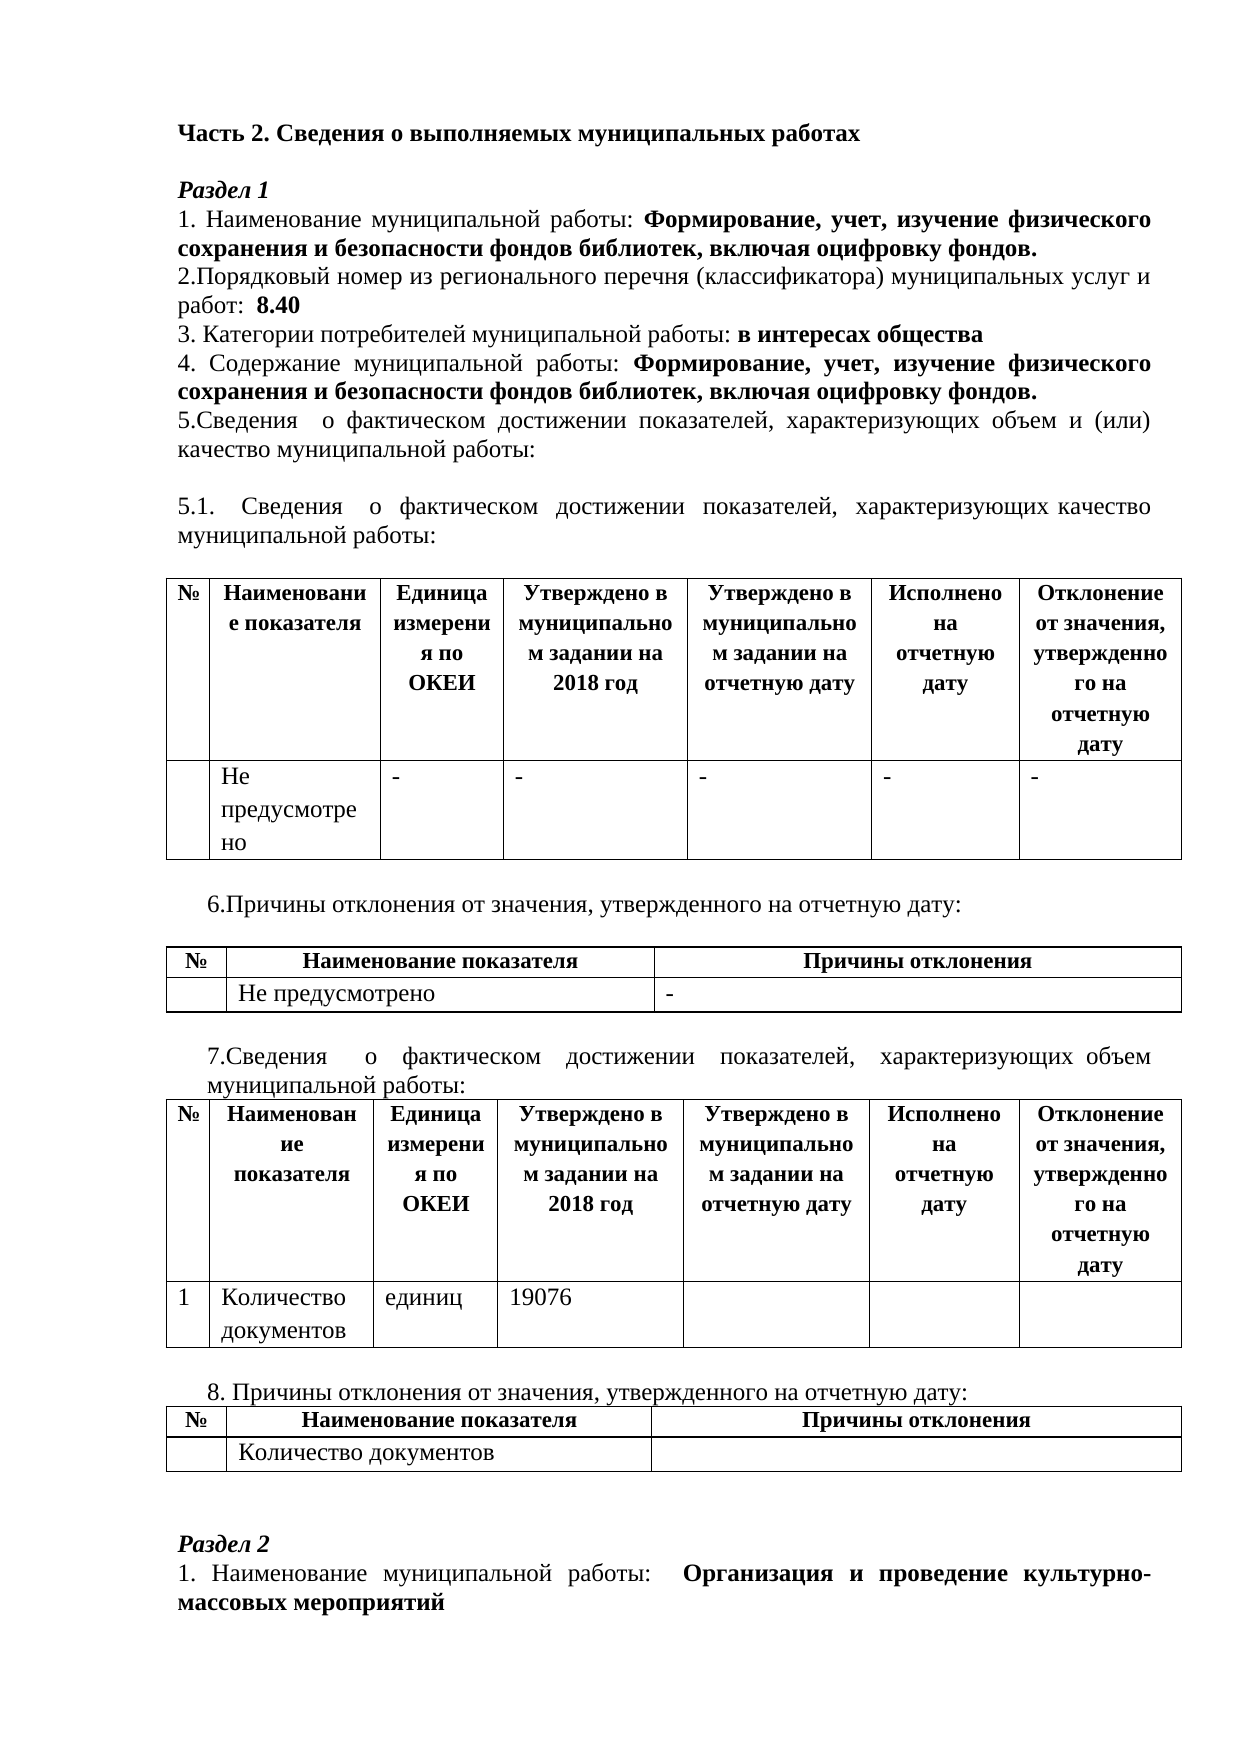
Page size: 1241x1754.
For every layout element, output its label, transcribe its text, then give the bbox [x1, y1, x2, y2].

text 6.Причины отклонения от значения, утвержденного на отчетную дату: [207, 889, 1152, 918]
text Раздел 1 [177, 175, 1152, 204]
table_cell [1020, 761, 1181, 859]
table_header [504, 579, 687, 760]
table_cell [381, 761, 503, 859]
text Часть 2. Сведения о выполняемых муниципальных работах [177, 118, 1152, 147]
text 7.Сведения о фактическом достижении показателей, характеризующих объем муниципальной работы: [207, 1041, 1152, 1099]
text 3. Категории потребителей муниципальной работы: в интересах общества [177, 319, 1152, 348]
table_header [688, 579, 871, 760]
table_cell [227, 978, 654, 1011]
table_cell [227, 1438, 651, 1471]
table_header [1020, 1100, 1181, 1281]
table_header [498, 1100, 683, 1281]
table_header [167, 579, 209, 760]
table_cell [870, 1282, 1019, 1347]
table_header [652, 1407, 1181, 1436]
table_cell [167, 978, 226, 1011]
text 4. Содержание муниципальной работы: Формирование, учет, изучение физического сохранения и безопасности фондов библиотек, включая оцифровку фондов. [177, 348, 1152, 405]
text 5.1. Сведения о фактическом достижении показателей, характеризующих качество муниципальной работы: [177, 491, 1152, 549]
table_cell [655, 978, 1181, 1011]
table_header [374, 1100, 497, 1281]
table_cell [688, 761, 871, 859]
text 2.Порядковый номер из регионального перечня (классификатора) муниципальных услуг и работ: 8.40 [177, 261, 1152, 319]
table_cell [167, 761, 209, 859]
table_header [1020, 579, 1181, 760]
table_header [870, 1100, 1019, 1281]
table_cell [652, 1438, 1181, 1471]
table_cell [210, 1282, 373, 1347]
text 1. Наименование муниципальной работы: Организация и проведение культурно-массовых мероприятий [177, 1558, 1152, 1615]
text 8. Причины отклонения от значения, утвержденного на отчетную дату: [207, 1377, 1152, 1406]
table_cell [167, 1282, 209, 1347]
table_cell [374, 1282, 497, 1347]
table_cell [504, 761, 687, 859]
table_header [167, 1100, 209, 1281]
text 1. Наименование муниципальной работы: Формирование, учет, изучение физического сохранения и безопасности фондов библиотек, включая оцифровку фондов. [177, 204, 1152, 261]
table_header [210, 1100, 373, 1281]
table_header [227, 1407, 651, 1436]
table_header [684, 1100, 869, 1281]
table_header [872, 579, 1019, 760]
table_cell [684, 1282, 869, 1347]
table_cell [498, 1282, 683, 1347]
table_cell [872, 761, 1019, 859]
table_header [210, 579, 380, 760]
text 5.Сведения о фактическом достижении показателей, характеризующих объем и (или) качество муниципальной работы: [177, 405, 1152, 463]
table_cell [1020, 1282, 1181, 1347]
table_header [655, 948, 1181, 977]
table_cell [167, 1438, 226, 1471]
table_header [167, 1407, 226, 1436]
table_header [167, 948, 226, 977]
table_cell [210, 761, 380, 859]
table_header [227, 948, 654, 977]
text Раздел 2 [177, 1529, 1152, 1558]
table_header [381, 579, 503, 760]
